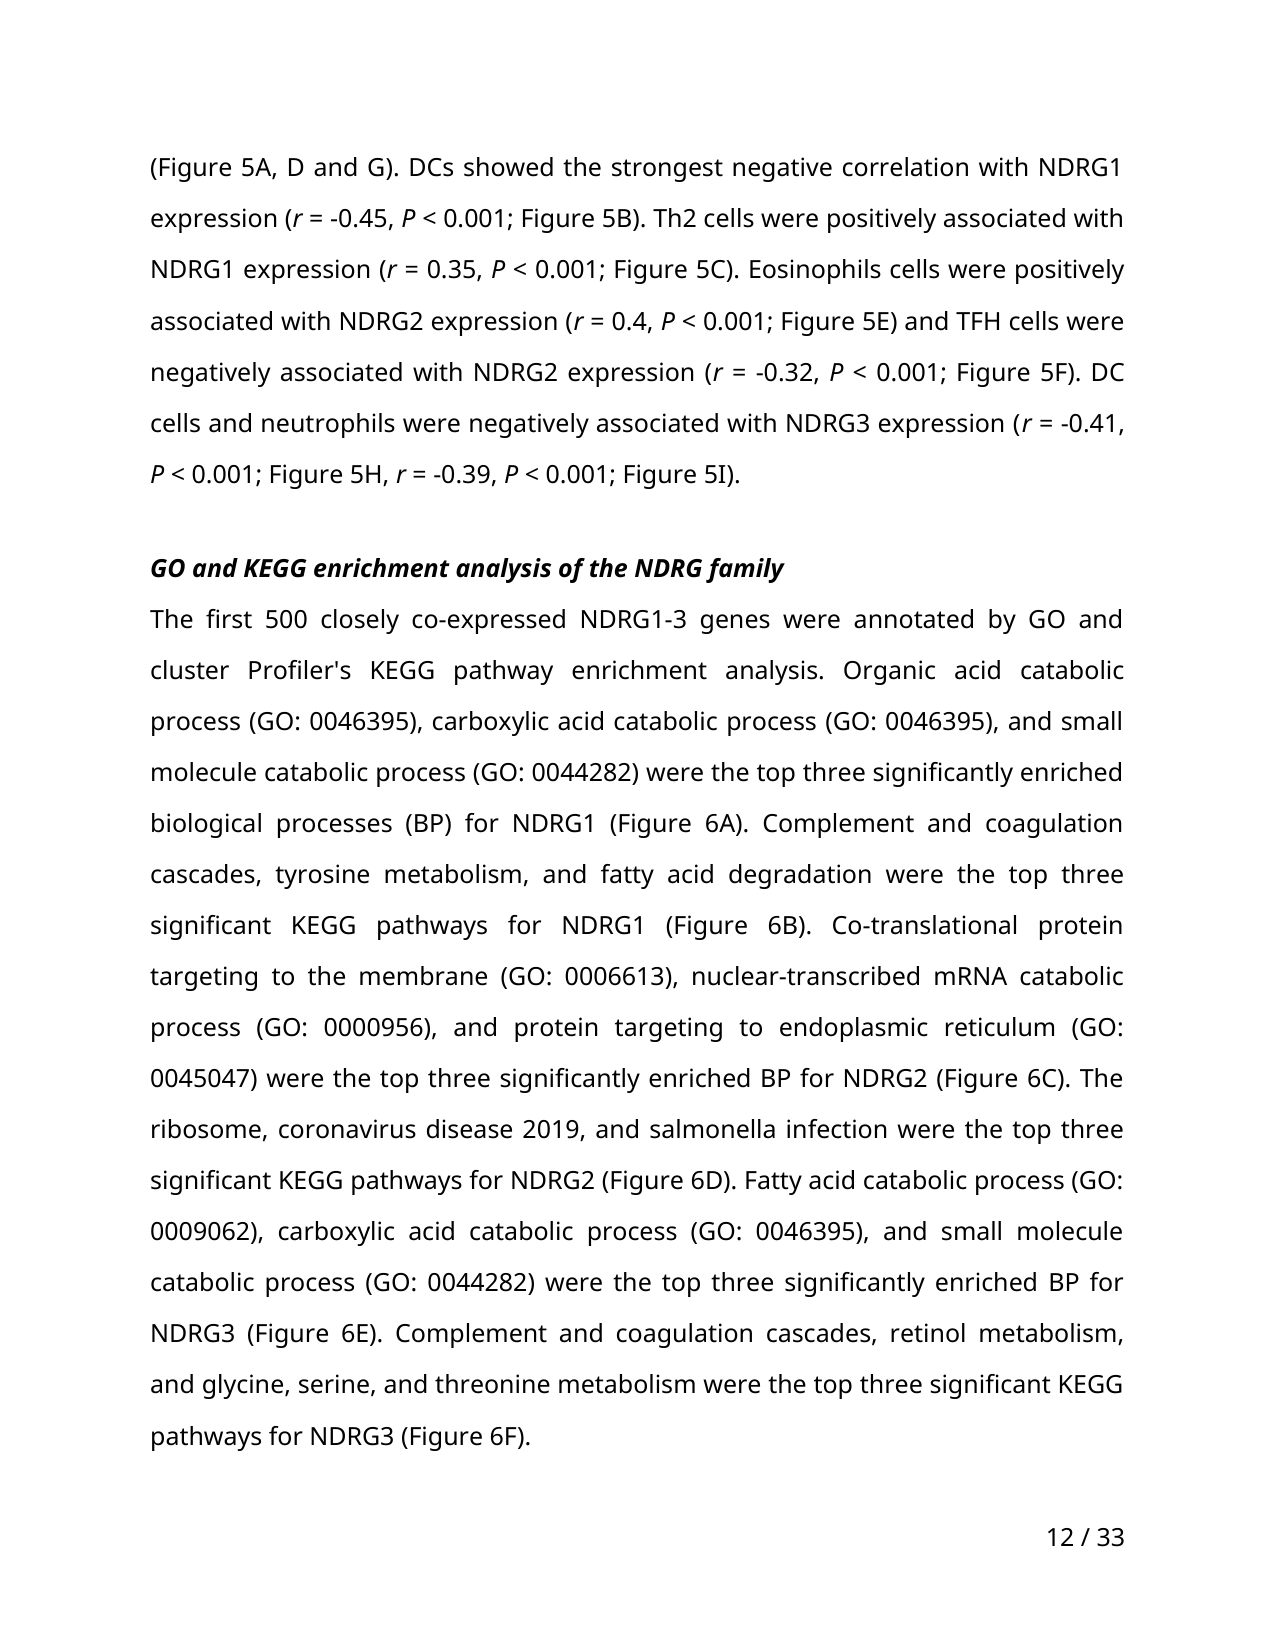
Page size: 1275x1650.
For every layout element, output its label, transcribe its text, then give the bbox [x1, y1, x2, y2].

text GO and KEGG enrichment analysis of the NDRG family [150, 550, 1125, 584]
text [150, 150, 1125, 490]
text The first 500 closely co-expressed NDRG1-3 genes were annotated by GO and cluster Profiler's KEGG pathway enrichment analysis. Organic acid catabolic process (GO: 0046395), carboxylic acid catabolic process (GO: 0046395), and small molecule catabolic process (GO: 0044282) were the top three significantly enriched biological processes (BP) for NDRG1 (Figure 6A). Complement and coagulation cascades, tyrosine metabolism, and fatty acid degradation were the top three significant KEGG pathways for NDRG1 (Figure 6B). Co-translational protein targeting to the membrane (GO: 0006613), nuclear-transcribed mRNA catabolic process (GO: 0000956), and protein targeting to endoplasmic reticulum (GO: 0045047) were the top three significantly enriched BP for NDRG2 (Figure 6C). The ribosome, coronavirus disease 2019, and salmonella infection were the top three significant KEGG pathways for NDRG2 (Figure 6D). Fatty acid catabolic process (GO: 0009062), carboxylic acid catabolic process (GO: 0046395), and small molecule catabolic process (GO: 0044282) were the top three significantly enriched BP for NDRG3 (Figure 6E). Complement and coagulation cascades, retinol metabolism, and glycine, serine, and threonine metabolism were the top three significant KEGG pathways for NDRG3 (Figure 6F). [150, 601, 1125, 1452]
